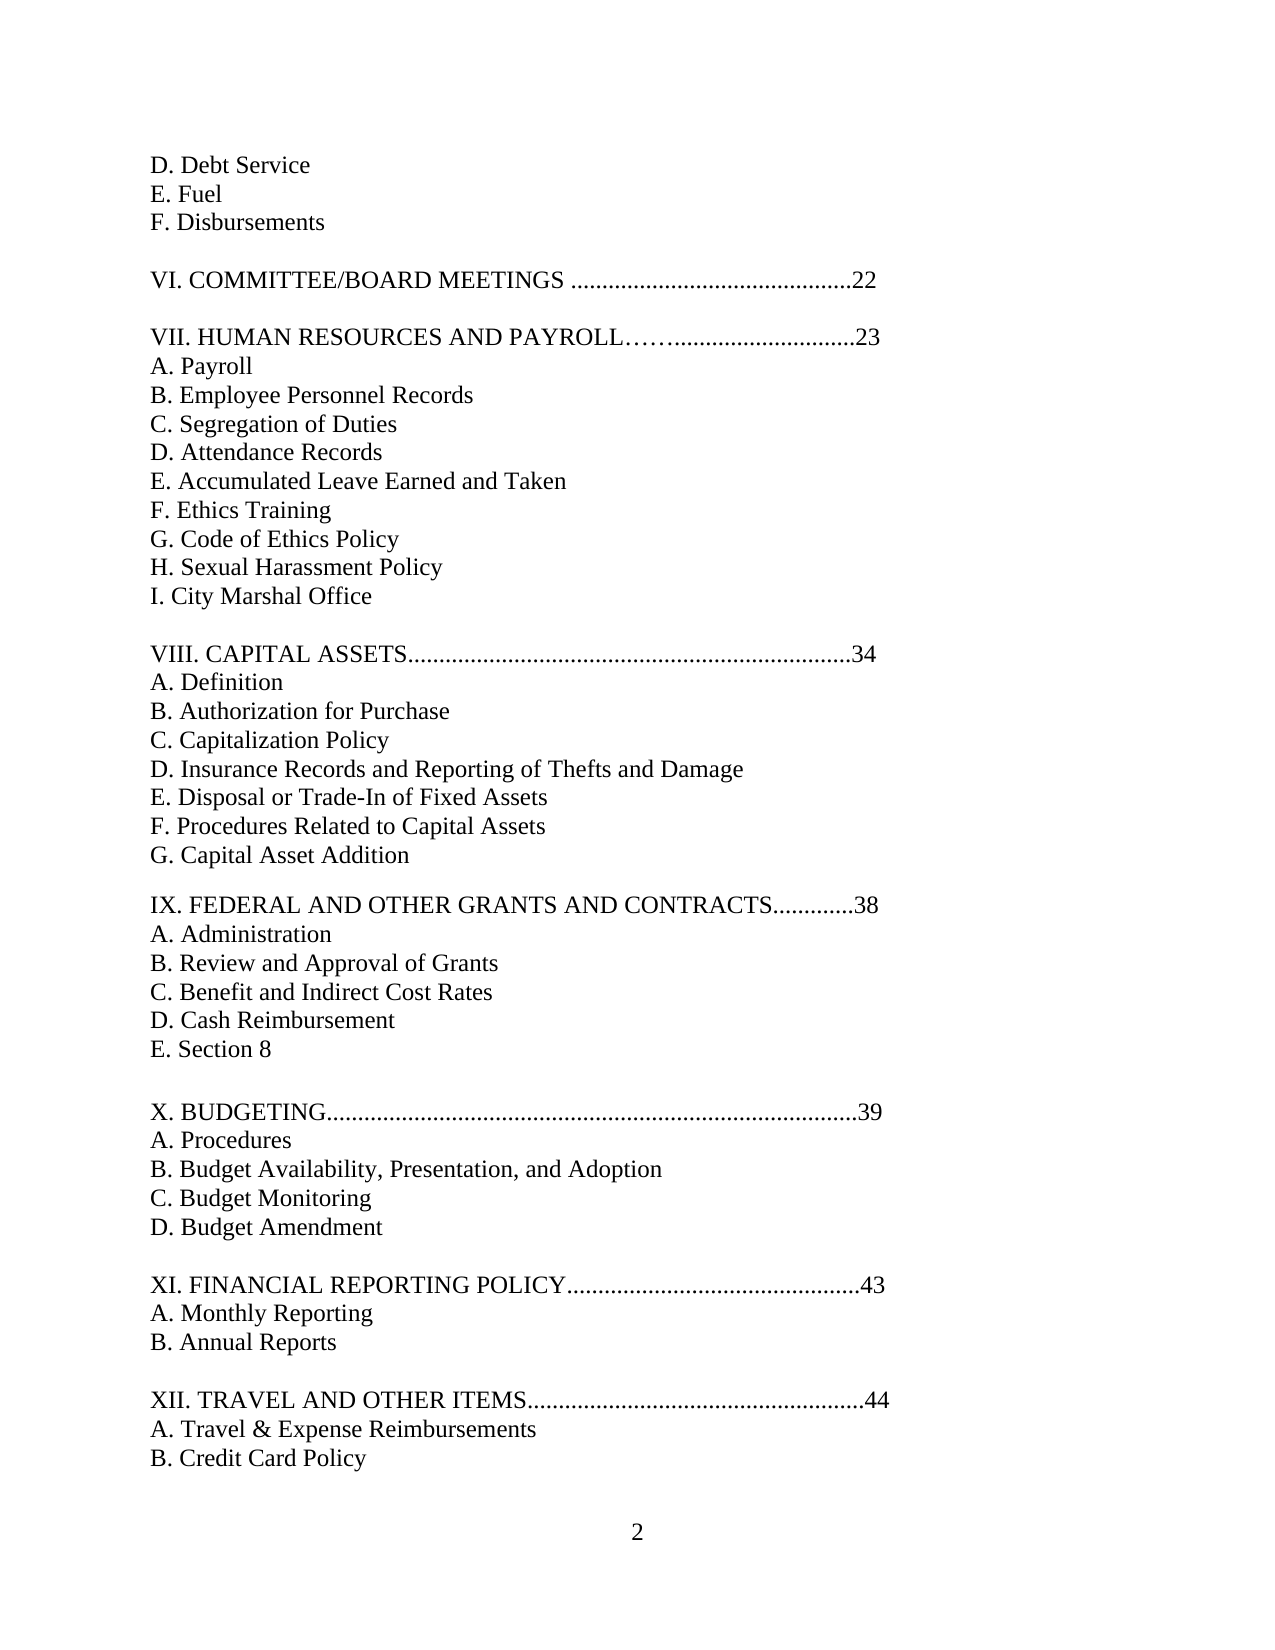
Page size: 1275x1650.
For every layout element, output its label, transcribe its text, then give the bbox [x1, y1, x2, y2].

text B. Budget Availability, Presentation, and Adoption [150, 1154, 1125, 1183]
text H. Sexual Harassment Policy [150, 552, 1125, 581]
text IX. FEDERAL AND OTHER GRANTS AND CONTRACTS.............38 [150, 890, 1125, 919]
text B. Credit Card Policy [150, 1443, 1125, 1471]
text D. Debt Service [150, 150, 1125, 179]
text B. Employee Personnel Records C. Segregation of Duties [150, 380, 1125, 437]
text E. Fuel [150, 179, 1125, 207]
text XII. TRAVEL AND OTHER ITEMS......................................................44 A. Travel & Expense Reimbursements [150, 1385, 1125, 1443]
text D. Budget Amendment [150, 1212, 1125, 1241]
text A. Procedures [150, 1126, 1125, 1154]
text I. City Marshal Office [150, 581, 1125, 610]
text F. Procedures Related to Capital Assets [150, 811, 1125, 840]
text A. Payroll [150, 351, 1125, 380]
text A. Administration B. Review and Approval of Grants C. Benefit and Indirect Cost Rates D. Cash Reimbursement [150, 919, 1125, 1034]
text F. Disbursements [150, 207, 1125, 236]
text X. BUDGETING.....................................................................................39 [150, 1097, 1125, 1126]
text C. Budget Monitoring [150, 1183, 1125, 1212]
text XI. FINANCIAL REPORTING POLICY...............................................43 A. Monthly Reporting B. Annual Reports [150, 1270, 1125, 1356]
text VIII. CAPITAL ASSETS.......................................................................34 A. Definition B. Authorization for Purchase C. Capitalization Policy D. Insurance Records and Reporting of Thefts and Damage E. Disposal or Trade-In of Fixed Assets [150, 610, 1125, 811]
text E. Section 8 [150, 1034, 1125, 1097]
text F. Ethics Training G. Code of Ethics Policy [150, 495, 1125, 552]
text VI. COMMITTEE/BOARD MEETINGS .............................................22 [150, 265, 1125, 294]
text VII. HUMAN RESOURCES AND PAYROLL…….............................23 [150, 322, 1125, 351]
text D. Attendance Records [150, 437, 1125, 466]
text G. Capital Asset Addition [150, 840, 1125, 869]
text E. Accumulated Leave Earned and Taken [150, 466, 1125, 495]
